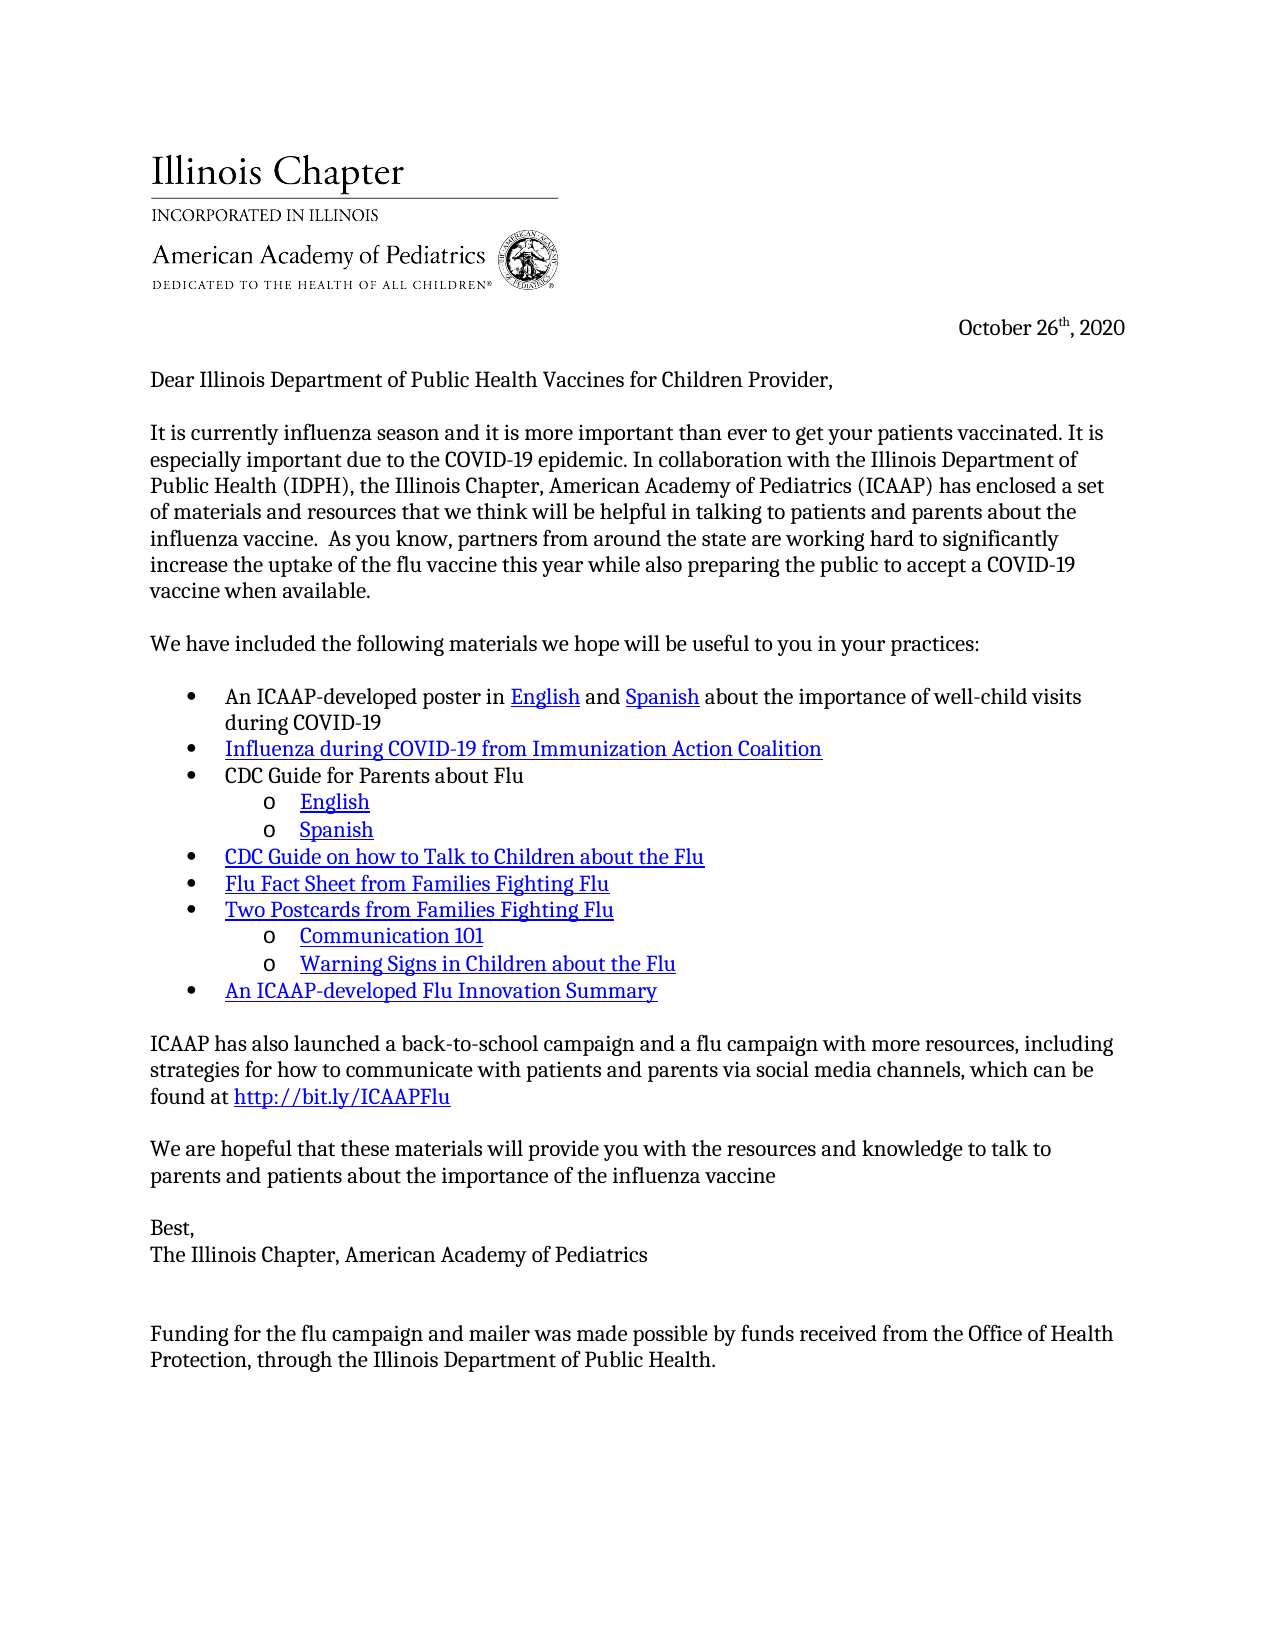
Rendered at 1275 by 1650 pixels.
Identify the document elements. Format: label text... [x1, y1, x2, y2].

text We are hopeful that these materials will provide you with the resources and knowledge to talk to parents and patients about the importance of the influenza vaccine [150, 1136, 1125, 1189]
list Flu Fact Sheet from Families Fighting Flu [187, 870, 1125, 897]
text Best, [150, 1215, 1125, 1242]
text The Illinois Chapter, American Academy of Pediatrics [150, 1242, 1125, 1268]
text Funding for the flu campaign and mailer was made possible by funds received from the Office of Health Protection, through the Illinois Department of Public Health. [150, 1321, 1125, 1373]
picture [150, 150, 559, 290]
text ICAAP has also launched a back-to-school campaign and a flu campaign with more resources, including strategies for how to communicate with patients and parents via social media channels, which can be found at http://bit.ly/ICAAPFlu [150, 1031, 1125, 1110]
list An ICAAP-developed poster in English and Spanish about the importance of well-child visits during COVID-19 [187, 683, 1125, 736]
text It is currently influenza season and it is more important than ever to get your patients vaccinated. It is especially important due to the COVID-19 epidemic. In collaboration with the Illinois Department of Public Health (IDPH), the Illinois Chapter, American Academy of Pediatrics (ICAAP) has enclosed a set of materials and resources that we think will be helpful in talking to patients and parents about the influenza vaccine. As you know, partners from around the state are working hard to significantly increase the uptake of the flu vaccine this year while also preparing the public to accept a COVID-19 vaccine when available. [150, 420, 1125, 604]
list Two Postcards from Families Fighting Flu [187, 897, 1125, 923]
list An ICAAP-developed Flu Innovation Summary [187, 978, 1125, 1004]
list Warning Signs in Children about the Flu [262, 951, 1125, 978]
list CDC Guide for Parents about Flu [187, 763, 1125, 789]
list Communication 101 [262, 923, 1125, 951]
list CDC Guide on how to Talk to Children about the Flu [187, 844, 1125, 870]
text October 26th, 2020 [150, 314, 1125, 341]
list Spanish [262, 816, 1125, 844]
text Dear Illinois Department of Public Health Vaccines for Children Provider, [150, 367, 1125, 394]
list Influenza during COVID-19 from Immunization Action Coalition [187, 736, 1125, 763]
text We have included the following materials we hope will be useful to you in your practices: [150, 631, 1125, 657]
list English [262, 789, 1125, 816]
